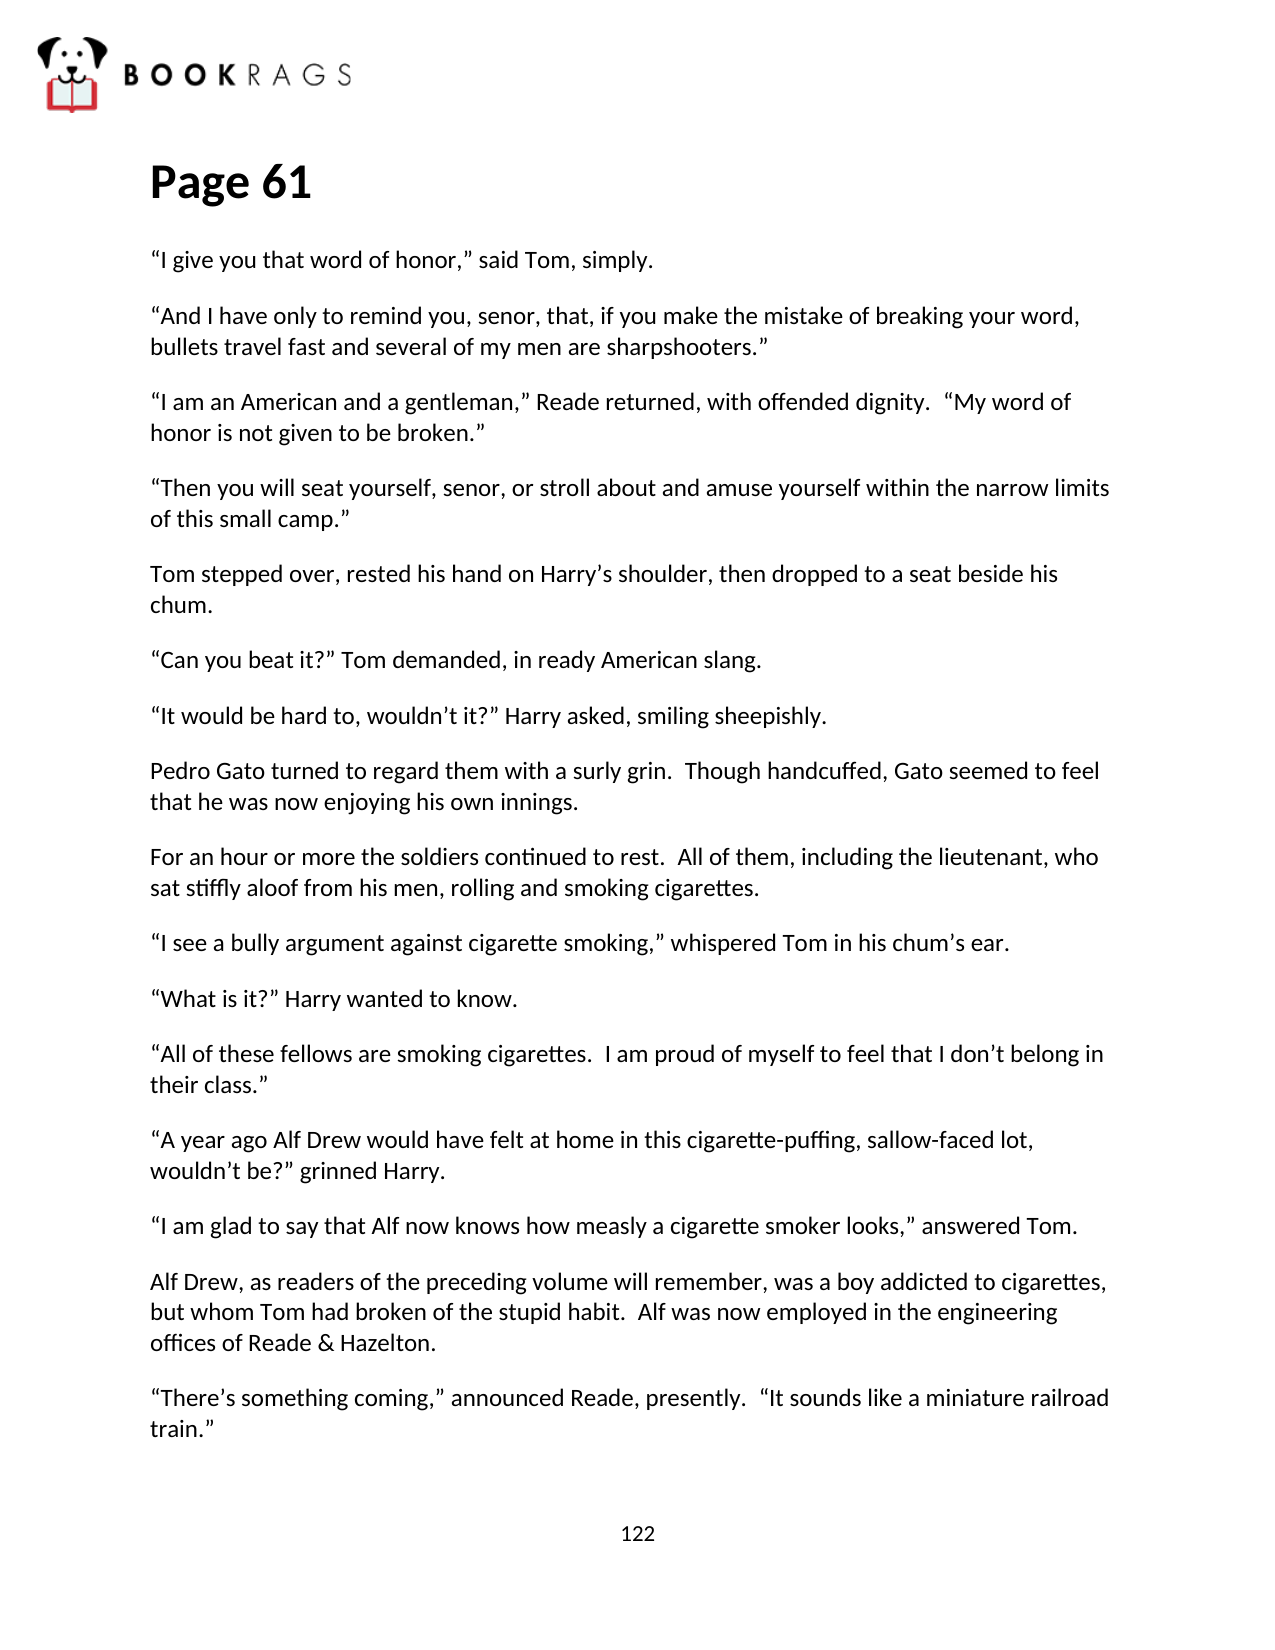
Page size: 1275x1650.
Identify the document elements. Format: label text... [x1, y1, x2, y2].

text Page 61 [150, 150, 1125, 211]
text “What is it?” Harry wanted to know. [150, 983, 1125, 1013]
text “I give you that word of honor,” said Tom, simply. [150, 244, 1125, 275]
text For an hour or more the soldiers continued to rest. All of them, including the lieutenant, who sat stiffly aloof from his men, rolling and smoking cigarettes. [150, 841, 1125, 902]
text “It would be hard to, wouldn’t it?” Harry asked, smiling sheepishly. [150, 700, 1125, 730]
text “And I have only to remind you, senor, that, if you make the mistake of breaking your word, bullets travel fast and several of my men are sharpshooters.” [150, 300, 1125, 361]
text “A year ago Alf Drew would have felt at home in this cigarette-puffing, sallow-faced lot, wouldn’t be?” grinned Harry. [150, 1124, 1125, 1186]
text Pedro Gato turned to regard them with a surly grin. Though handcuffed, Gato seemed to feel that he was now enjoying his own innings. [150, 755, 1125, 816]
text “I see a bully argument against cigarette smoking,” whispered Tom in his chum’s ear. [150, 927, 1125, 958]
text “I am an American and a gentleman,” Reade returned, with offended dignity. “My word of honor is not given to be broken.” [150, 386, 1125, 447]
text Alf Drew, as readers of the preceding volume will remember, was a boy addicted to cigarettes, but whom Tom had broken of the stupid habit. Alf was now employed in the engineering offices of Reade & Hazelton. [150, 1266, 1125, 1358]
text “Can you beat it?” Tom demanded, in ready American slang. [150, 644, 1125, 675]
text “Then you will seat yourself, senor, or stroll about and amuse yourself within the narrow limits of this small camp.” [150, 472, 1125, 533]
text “All of these fellows are smoking cigarettes. I am proud of myself to feel that I don’t belong in their class.” [150, 1038, 1125, 1099]
text “I am glad to say that Alf now knows how measly a cigarette smoker looks,” answered Tom. [150, 1211, 1125, 1241]
picture [37, 37, 351, 113]
text “There’s something coming,” announced Reade, presently. “It sounds like a miniature railroad train.” [150, 1383, 1125, 1444]
text Tom stepped over, rested his hand on Harry’s shoulder, then dropped to a seat beside his chum. [150, 558, 1125, 619]
